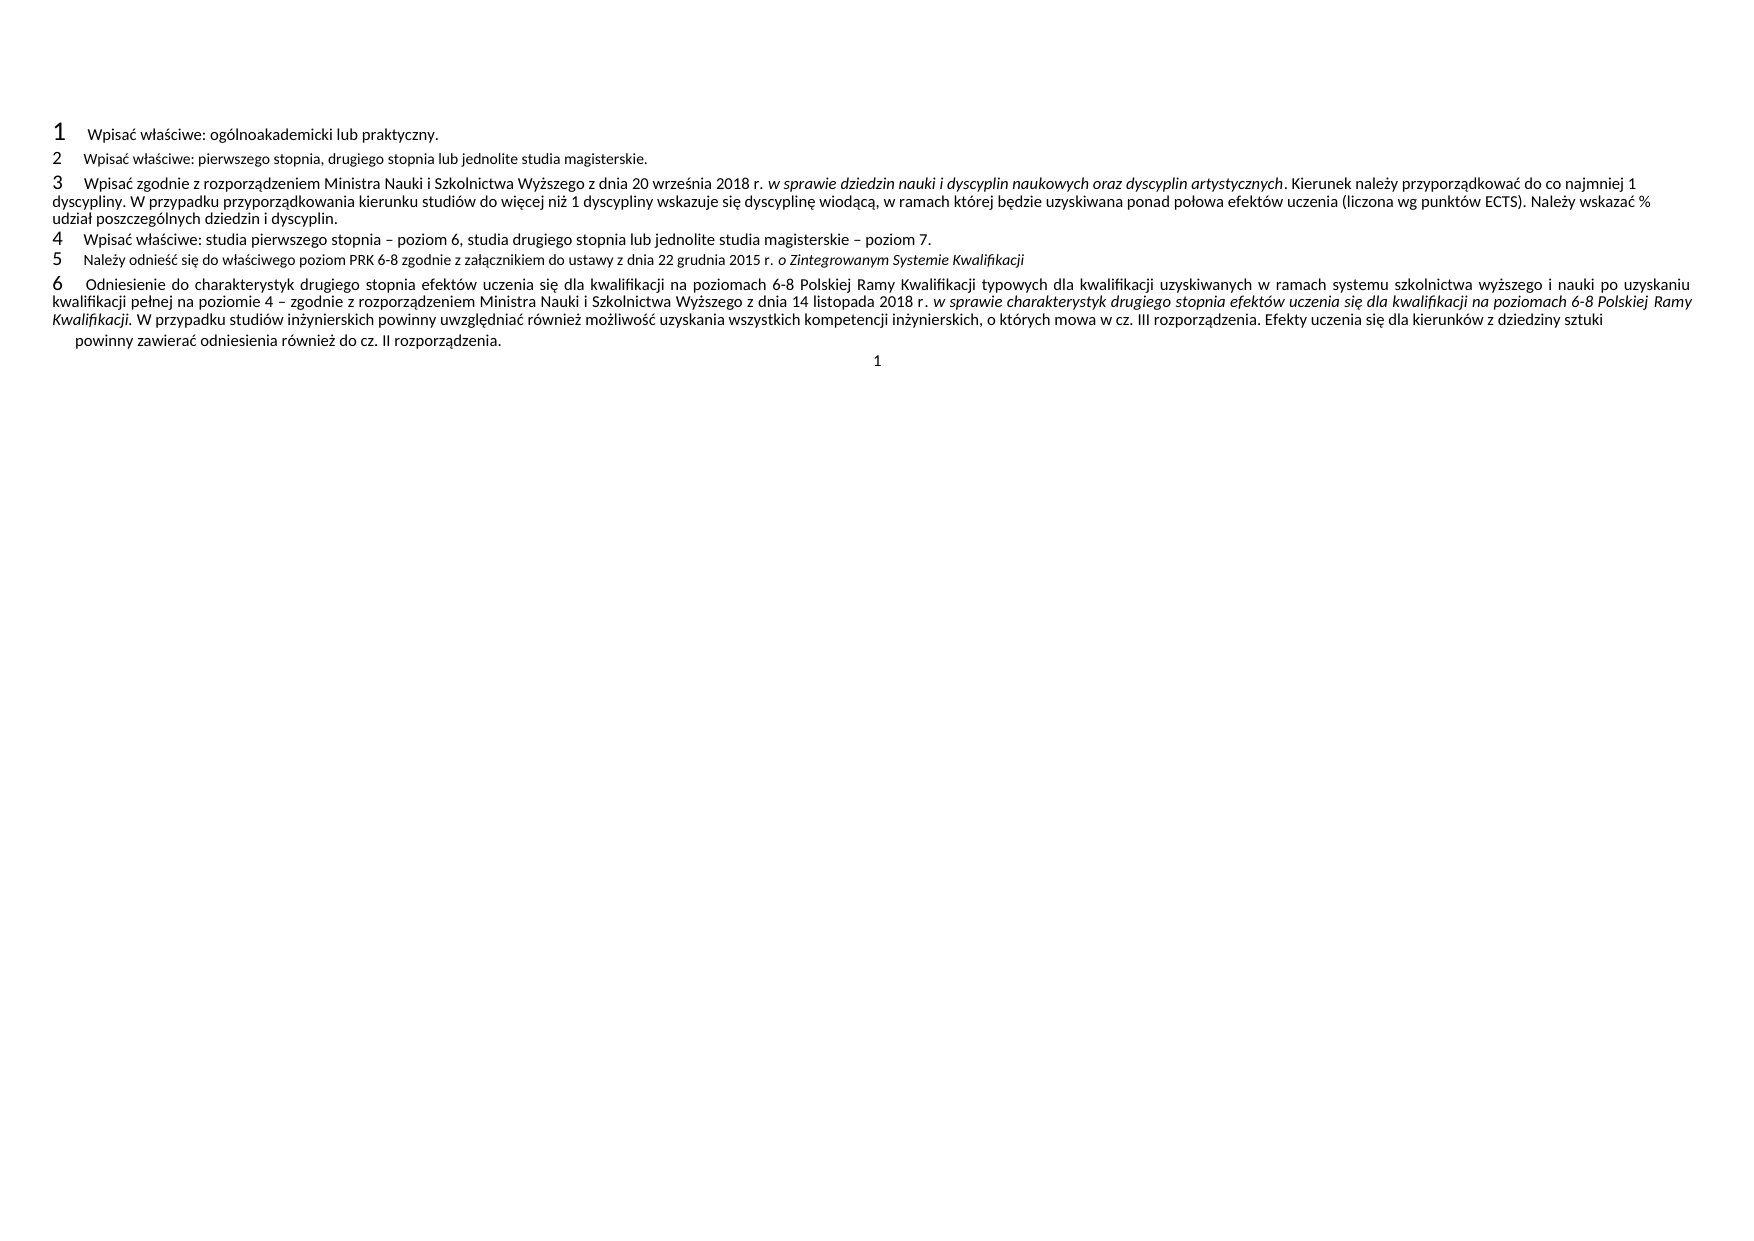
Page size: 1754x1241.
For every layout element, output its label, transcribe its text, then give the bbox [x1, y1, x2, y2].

list Wpisać właściwe: studia pierwszego stopnia – poziom 6, studia drugiego stopnia lub jednolite studia magisterskie – poziom 7. [52, 229, 1692, 249]
list Wpisać właściwe: pierwszego stopnia, drugiego stopnia lub jednolite studia magisterskie. [52, 151, 1692, 168]
list Wpisać właściwe: ogólnoakademicki lub praktyczny. [52, 114, 1692, 147]
text powinny zawierać odniesienia również do cz. II rozporządzenia. [75, 330, 1692, 350]
text 1 [52, 350, 1702, 371]
list Wpisać zgodnie z rozporządzeniem Ministra Nauki i Szkolnictwa Wyższego z dnia 20 września 2018 r. w sprawie dziedzin nauki i dyscyplin naukowych oraz dyscyplin artystycznych. Kierunek należy przyporządkować do co najmniej 1 dyscypliny. W przypadku przyporządkowania kierunku studiów do więcej niż 1 dyscypliny wskazuje się dyscyplinę wiodącą, w ramach której będzie uzyskiwana ponad połowa efektów uczenia (liczona wg punktów ECTS). Należy wskazać % udział poszczególnych dziedzin i dyscyplin. [52, 172, 1692, 229]
list Odniesienie do charakterystyk drugiego stopnia efektów uczenia się dla kwalifikacji na poziomach 6-8 Polskiej Ramy Kwalifikacji typowych dla kwalifikacji uzyskiwanych w ramach systemu szkolnictwa wyższego i nauki po uzyskaniu kwalifikacji pełnej na poziomie 4 – zgodnie z rozporządzeniem Ministra Nauki i Szkolnictwa Wyższego z dnia 14 listopada 2018 r. w sprawie charakterystyk drugiego stopnia efektów uczenia się dla kwalifikacji na poziomach 6-8 Polskiej Ramy Kwalifikacji. W przypadku studiów inżynierskich powinny uwzględniać również możliwość uzyskania wszystkich kompetencji inżynierskich, o których mowa w cz. III rozporządzenia. Efekty uczenia się dla kierunków z dziedziny sztuki [52, 273, 1692, 329]
list Należy odnieść się do właściwego poziom PRK 6-8 zgodnie z załącznikiem do ustawy z dnia 22 grudnia 2015 r. o Zintegrowanym Systemie Kwalifikacji [52, 251, 1692, 269]
